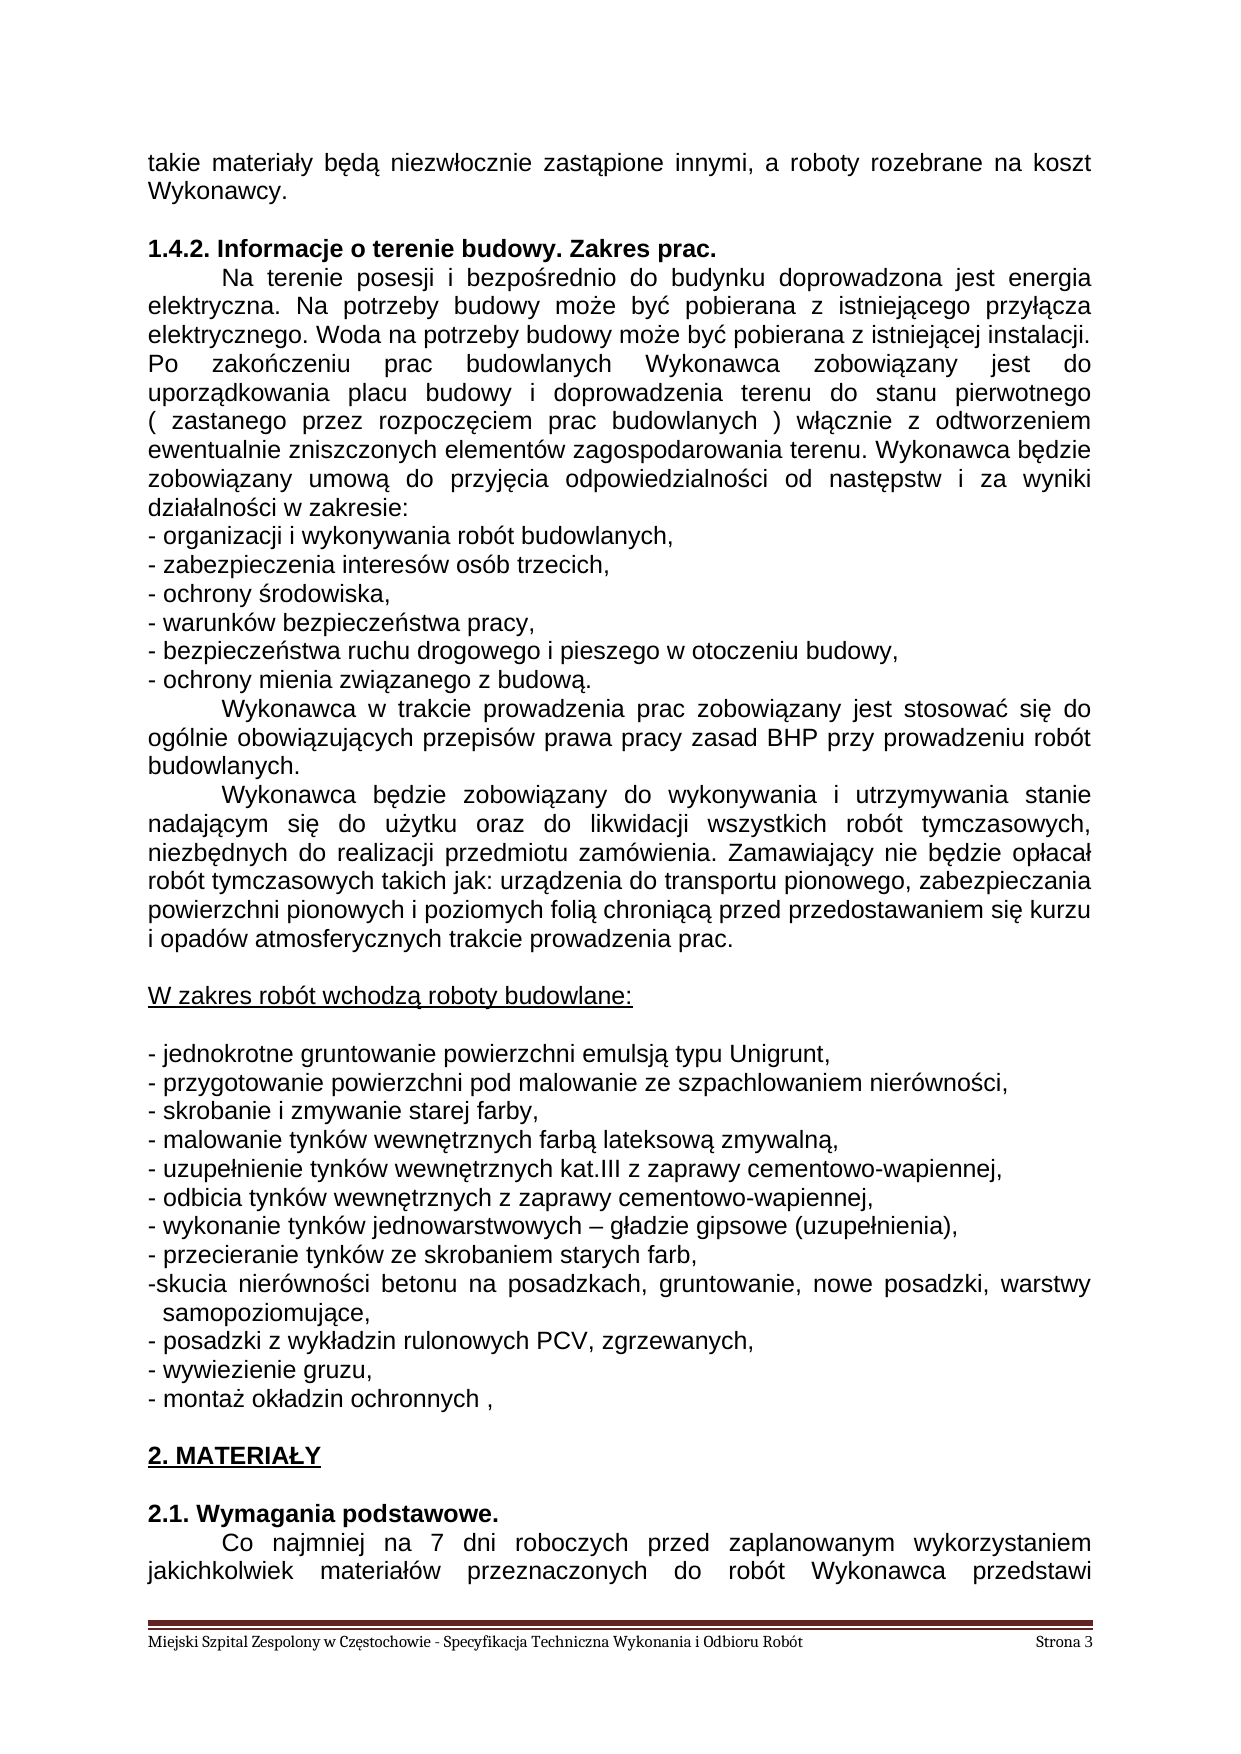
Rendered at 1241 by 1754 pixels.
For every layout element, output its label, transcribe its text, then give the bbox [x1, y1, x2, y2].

text - zabezpieczenia interesów osób trzecich, [148, 550, 1093, 579]
text - jednokrotne gruntowanie powierzchni emulsją typu Unigrunt, [148, 1039, 1093, 1068]
text - malowanie tynków wewnętrznych farbą lateksową zmywalną, [148, 1125, 1093, 1154]
text - przygotowanie powierzchni pod malowanie ze szpachlowaniem nierówności, [148, 1068, 1093, 1096]
text - posadzki z wykładzin rulonowych PCV, zgrzewanych, [148, 1326, 1093, 1355]
text - montaż okładzin ochronnych , [148, 1384, 1093, 1413]
text - organizacji i wykonywania robót budowlanych, [148, 521, 1093, 550]
text - warunków bezpieczeństwa pracy, [148, 608, 1093, 636]
text - przecieranie tynków ze skrobaniem starych farb, [148, 1240, 1093, 1269]
text W zakres robót wchodzą roboty budowlane: [148, 981, 1093, 1010]
text - ochrony mienia związanego z budową. [148, 665, 1093, 694]
text -skucia nierówności betonu na posadzkach, gruntowanie, nowe posadzki, warstwy samopoziomujące, [148, 1269, 1093, 1326]
text 2.1. Wymagania podstawowe. [148, 1499, 1093, 1528]
text - bezpieczeństwa ruchu drogowego i pieszego w otoczeniu budowy, [148, 636, 1093, 665]
text Wykonawca będzie zobowiązany do wykonywania i utrzymywania stanie nadającym się do użytku oraz do likwidacji wszystkich robót tymczasowych, niezbędnych do realizacji przedmiotu zamówienia. Zamawiający nie będzie opłacał robót tymczasowych takich jak: urządzenia do transportu pionowego, zabezpieczania powierzchni pionowych i poziomych folią chroniącą przed przedostawaniem się kurzu i opadów atmosferycznych trakcie prowadzenia prac. [148, 780, 1093, 953]
text 1.4.2. Informacje o terenie budowy. Zakres prac. [148, 234, 1093, 263]
text - wykonanie tynków jednowarstwowych – gładzie gipsowe (uzupełnienia), [148, 1211, 1093, 1240]
text - uzupełnienie tynków wewnętrznych kat.III z zaprawy cementowo-wapiennej, [148, 1154, 1093, 1183]
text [148, 1528, 1093, 1585]
text Na terenie posesji i bezpośrednio do budynku doprowadzona jest energia elektryczna. Na potrzeby budowy może być pobierana z istniejącego przyłącza elektrycznego. Woda na potrzeby budowy może być pobierana z istniejącej instalacji. Po zakończeniu prac budowlanych Wykonawca zobowiązany jest do uporządkowania placu budowy i doprowadzenia terenu do stanu pierwotnego ( zastanego przez rozpoczęciem prac budowlanych ) włącznie z odtworzeniem ewentualnie zniszczonych elementów zagospodarowania terenu. Wykonawca będzie zobowiązany umową do przyjęcia odpowiedzialności od następstw i za wyniki działalności w zakresie: [148, 263, 1093, 521]
text 2. MATERIAŁY [148, 1441, 1093, 1470]
text Wykonawca w trakcie prowadzenia prac zobowiązany jest stosować się do ogólnie obowiązujących przepisów prawa pracy zasad BHP przy prowadzeniu robót budowlanych. [148, 694, 1093, 780]
text - ochrony środowiska, [148, 579, 1093, 608]
text - odbicia tynków wewnętrznych z zaprawy cementowo-wapiennej, [148, 1183, 1093, 1211]
text - wywiezienie gruzu, [148, 1355, 1093, 1384]
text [148, 148, 1093, 205]
text - skrobanie i zmywanie starej farby, [148, 1096, 1093, 1125]
